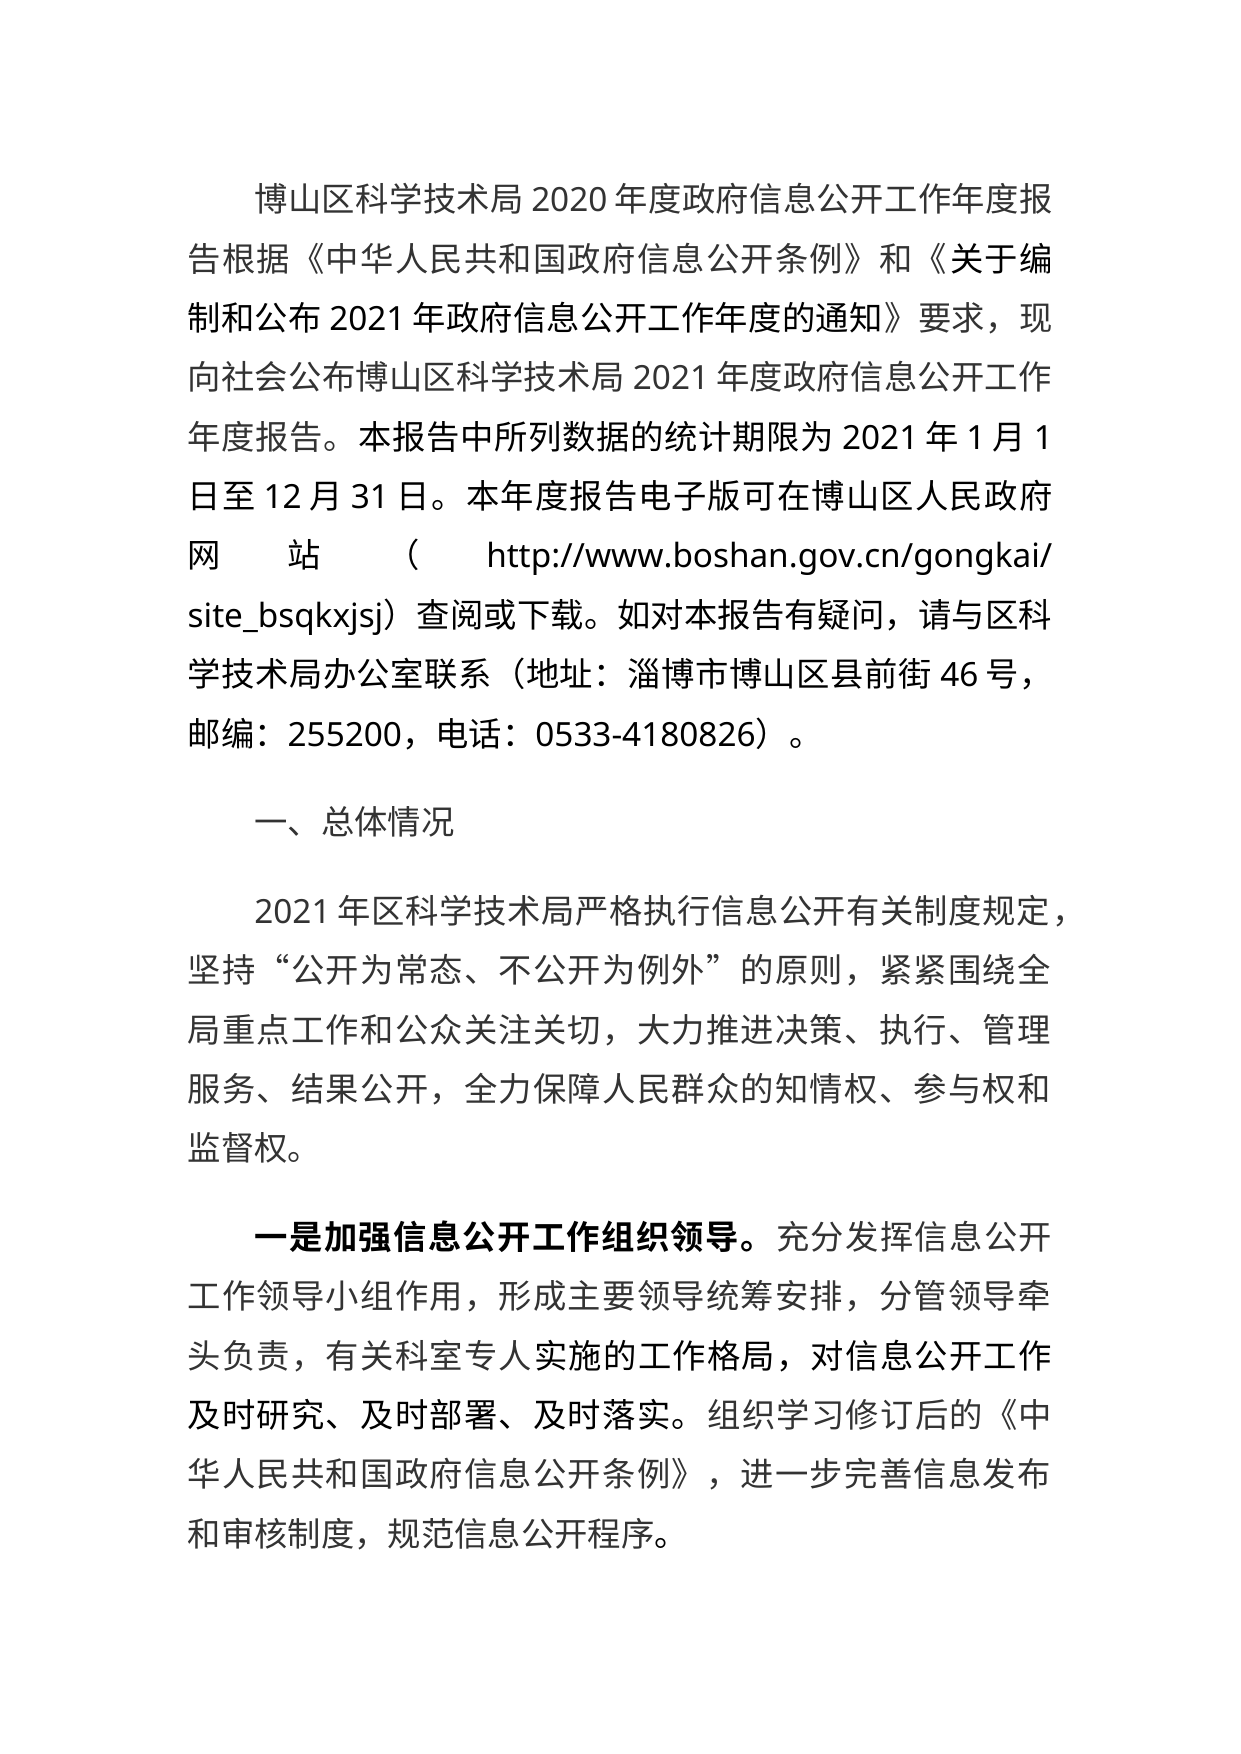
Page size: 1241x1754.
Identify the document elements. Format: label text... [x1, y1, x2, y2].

text 一、总体情况 [187, 785, 1053, 844]
text 2021年区科学技术局严格执行信息公开有关制度规定，坚持“公开为常态、不公开为例外”的原则，紧紧围绕全局重点工作和公众关注关切，大力推进决策、执行、管理、服务、结果公开，全力保障人民群众的知情权、参与权和监督权。 [187, 873, 1053, 1170]
text 一是加强信息公开工作组织领导。充分发挥信息公开工作领导小组作用，形成主要领导统筹安排，分管领导牵头负责，有关科室专人实施的工作格局，对信息公开工作及时研究、及时部署、及时落实。组织学习修订后的《中华人民共和国政府信息公开条例》，进一步完善信息发布和审核制度，规范信息公开程序。 [187, 1199, 1053, 1556]
text 博山区科学技术局2020年度政府信息公开工作年度报告根据《中华人民共和国政府信息公开条例》和《关于编制和公布2021年政府信息公开工作年度的通知》要求，现向社会公布博山区科学技术局2021年度政府信息公开工作年度报告。本报告中所列数据的统计期限为2021年1月1日至12月31日。本年度报告电子版可在博山区人民政府网站（http://www.boshan.gov.cn/gongkai/site_bsqkxjsj）查阅或下载。如对本报告有疑问，请与区科学技术局办公室联系（地址：淄博市博山区县前街46号，邮编：255200，电话：0533-4180826）。 [187, 162, 1053, 756]
